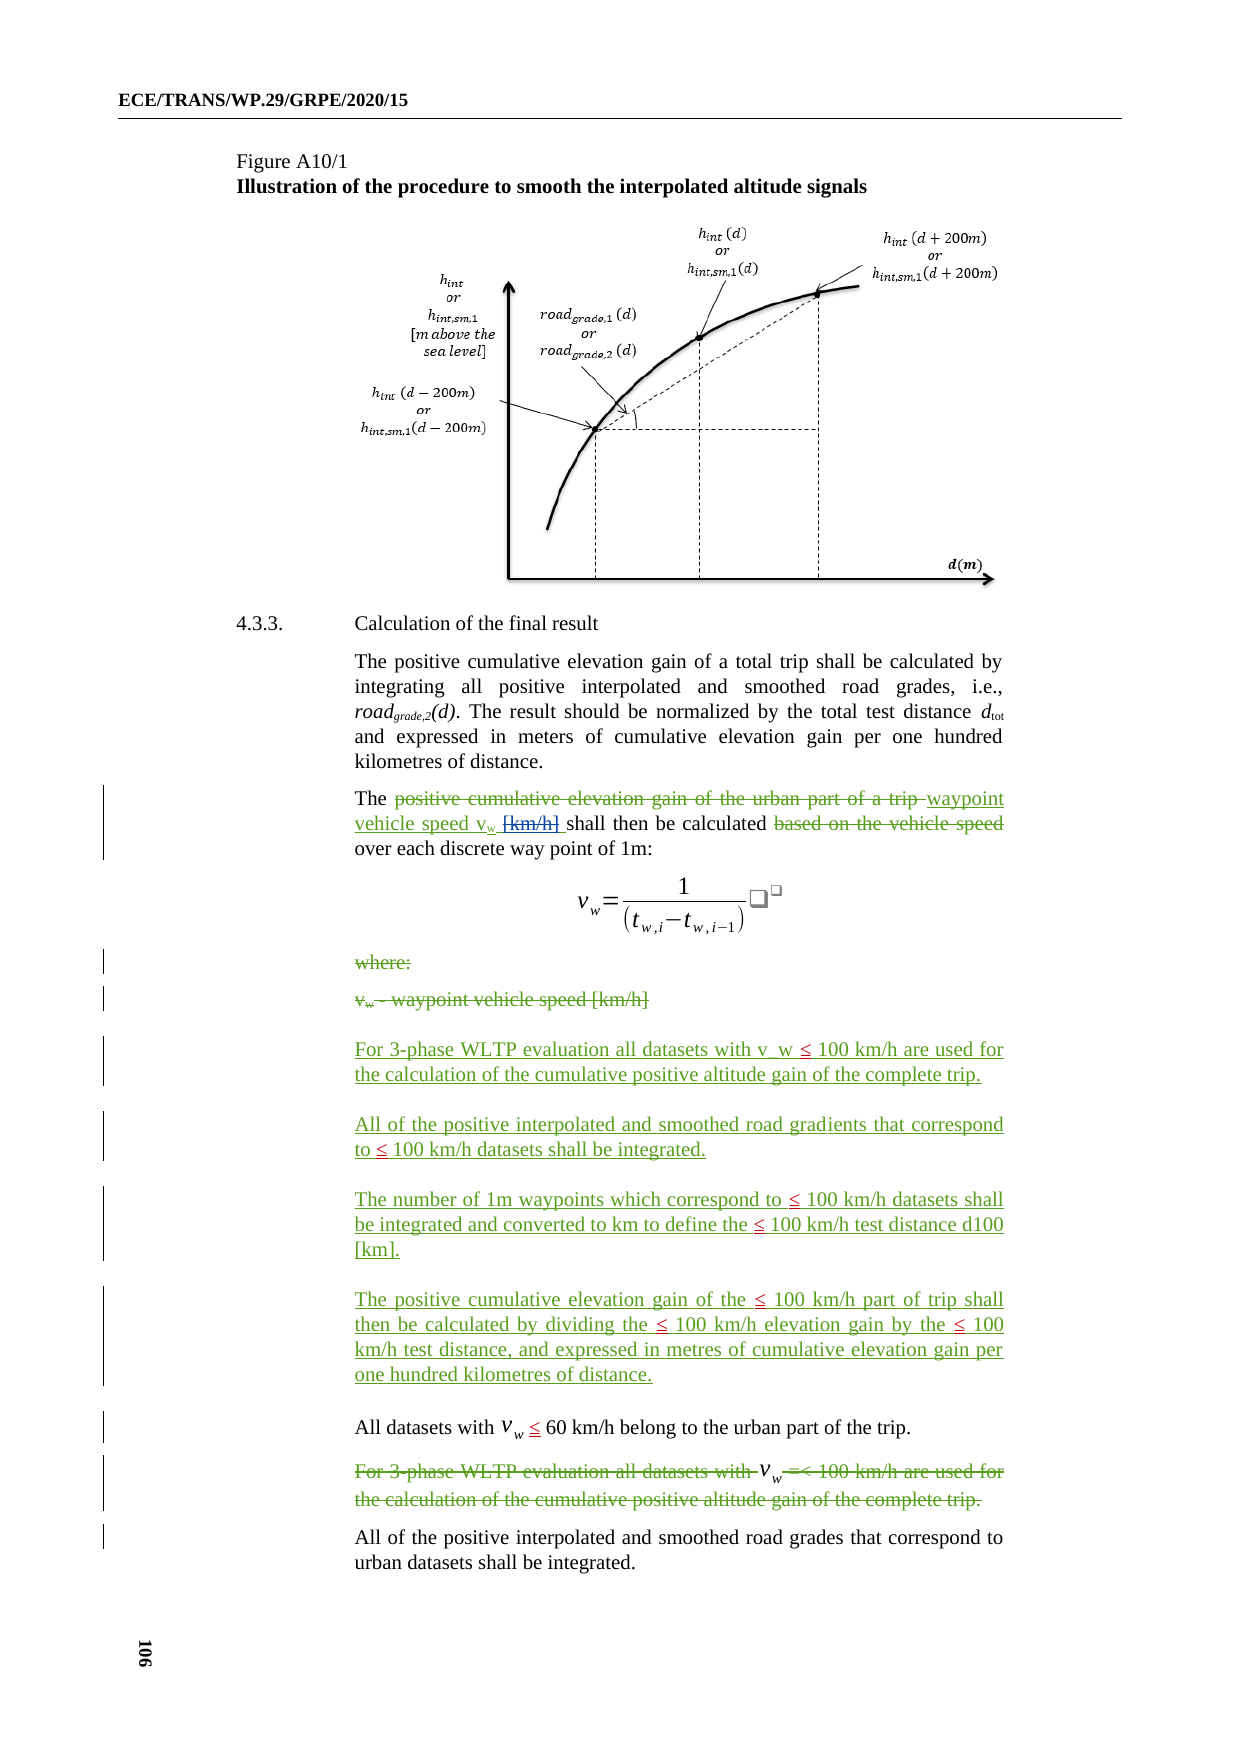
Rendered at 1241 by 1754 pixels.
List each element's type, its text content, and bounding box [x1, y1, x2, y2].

text All datasets with 60 km/h belong to the urban part of the trip. [354, 1411, 1004, 1442]
text The shall then be calculated over each discrete way point of 1m: [354, 785, 1004, 860]
text Illustration of the procedure to smooth the interpolated altitude signals [177, 173, 1004, 198]
picture [354, 210, 1006, 598]
text All of the positive interpolated and smoothed road grades that correspond to urban datasets shall be integrated. [354, 1524, 1004, 1574]
text The positive cumulative elevation gain of a total trip shall be calculated by integrating all positive interpolated and smoothed road grades, i.e., roadgrade,2(d). The result should be normalized by the total test distance dtot and expressed in meters of cumulative elevation gain per one hundred kilometres of distance. [354, 648, 1004, 773]
text 4.3.3. Calculation of the final result [236, 610, 1004, 635]
text Figure A10/1 [177, 148, 1004, 173]
